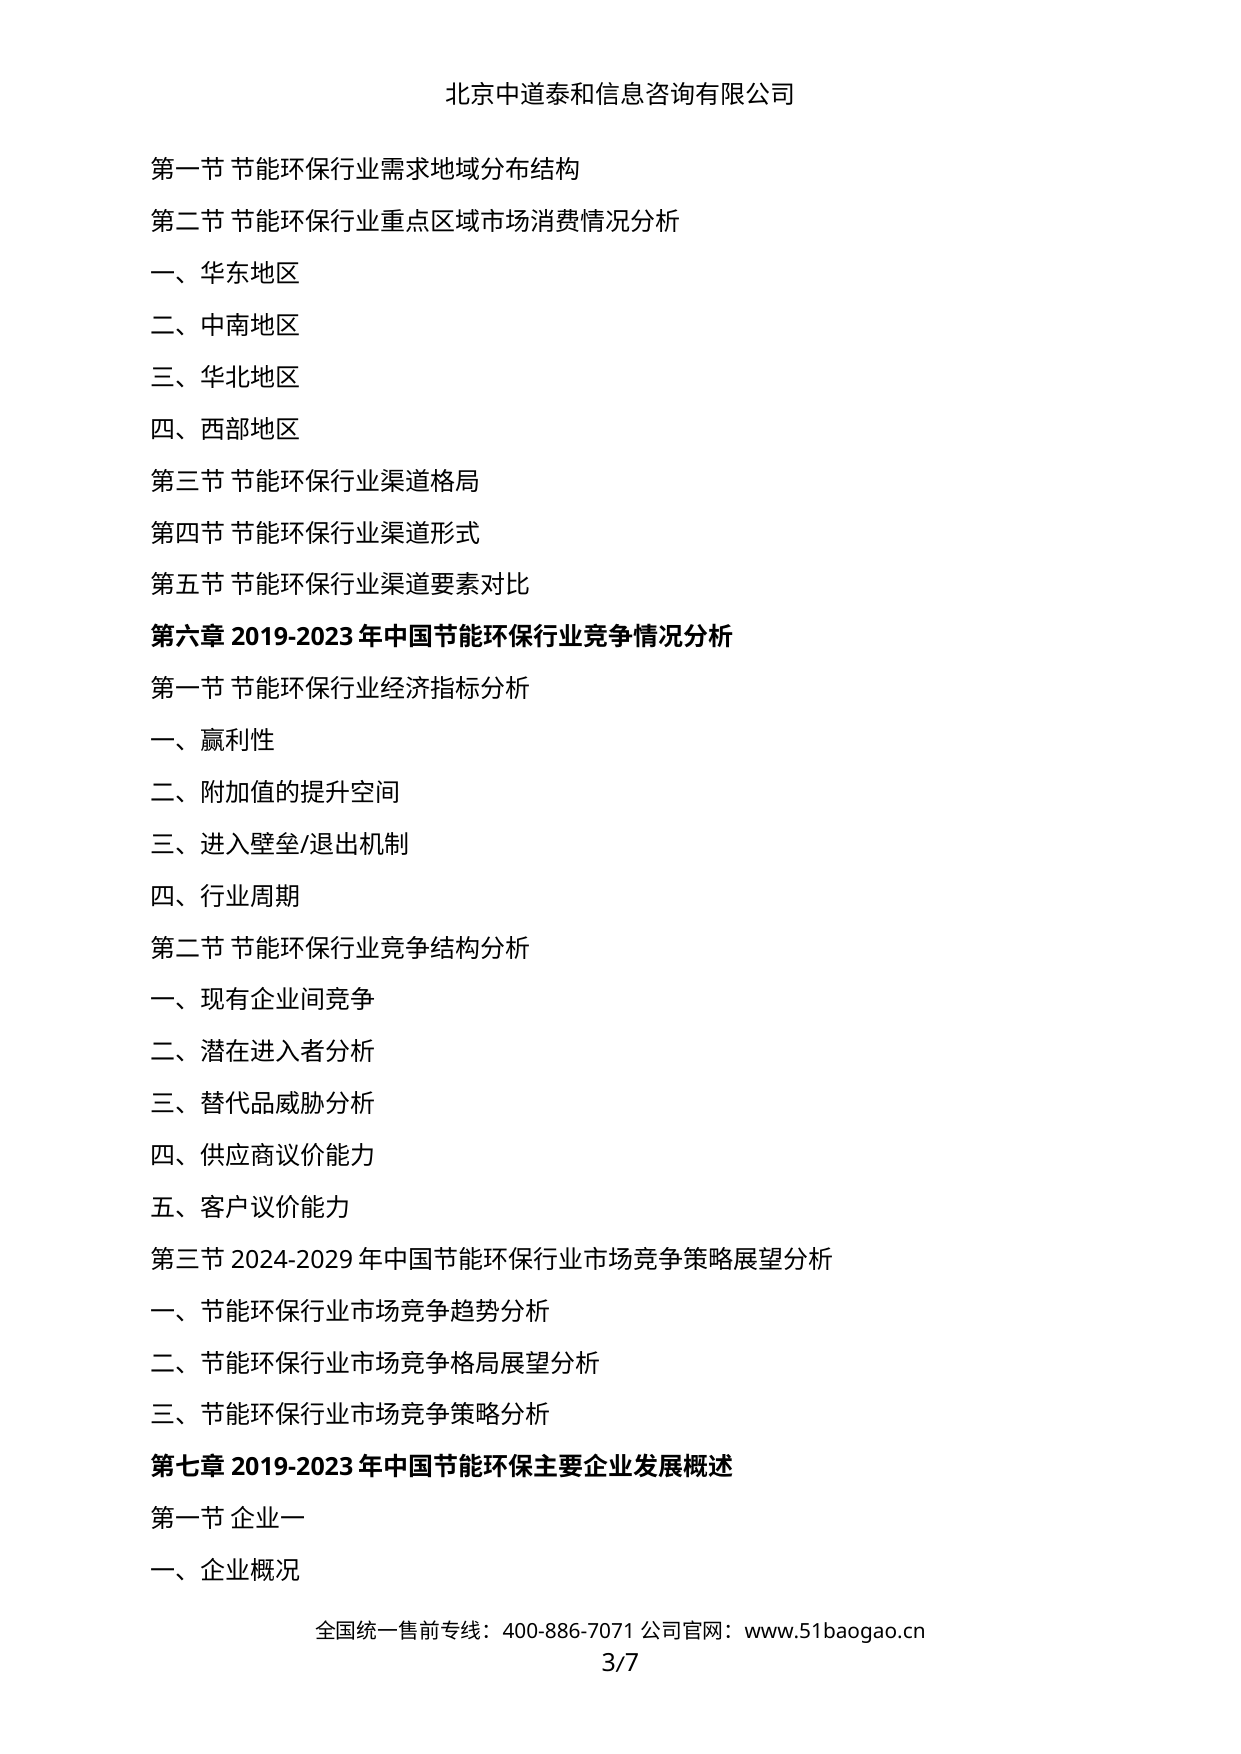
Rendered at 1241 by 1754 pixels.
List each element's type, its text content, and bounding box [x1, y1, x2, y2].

text 三、华北地区 [150, 357, 1090, 394]
text 一、现有企业间竞争 [150, 980, 1090, 1016]
text 二、节能环保行业市场竞争格局展望分析 [150, 1343, 1090, 1379]
text 第六章 2019-2023年中国节能环保行业竞争情况分析 [150, 617, 1090, 653]
text 五、客户议价能力 [150, 1187, 1090, 1224]
text 第一节 企业一 [150, 1499, 1090, 1535]
text 第二节 节能环保行业竞争结构分析 [150, 928, 1090, 964]
text 一、节能环保行业市场竞争趋势分析 [150, 1291, 1090, 1327]
text 四、行业周期 [150, 876, 1090, 912]
text 二、中南地区 [150, 306, 1090, 342]
text 第三节 2024-2029年中国节能环保行业市场竞争策略展望分析 [150, 1239, 1090, 1276]
text 第二节 节能环保行业重点区域市场消费情况分析 [150, 202, 1090, 238]
text 三、进入壁垒/退出机制 [150, 824, 1090, 861]
text 二、潜在进入者分析 [150, 1032, 1090, 1068]
text 三、节能环保行业市场竞争策略分析 [150, 1395, 1090, 1431]
text 二、附加值的提升空间 [150, 772, 1090, 809]
text 三、替代品威胁分析 [150, 1084, 1090, 1120]
text 第七章 2019-2023年中国节能环保主要企业发展概述 [150, 1447, 1090, 1483]
text 一、华东地区 [150, 254, 1090, 290]
text 第三节 节能环保行业渠道格局 [150, 461, 1090, 497]
text 一、赢利性 [150, 721, 1090, 757]
text 第一节 节能环保行业需求地域分布结构 [150, 150, 1090, 186]
text 第一节 节能环保行业经济指标分析 [150, 669, 1090, 705]
text 第五节 节能环保行业渠道要素对比 [150, 565, 1090, 601]
text 四、西部地区 [150, 409, 1090, 446]
text 四、供应商议价能力 [150, 1136, 1090, 1172]
text 第四节 节能环保行业渠道形式 [150, 513, 1090, 549]
text 一、企业概况 [150, 1551, 1090, 1587]
